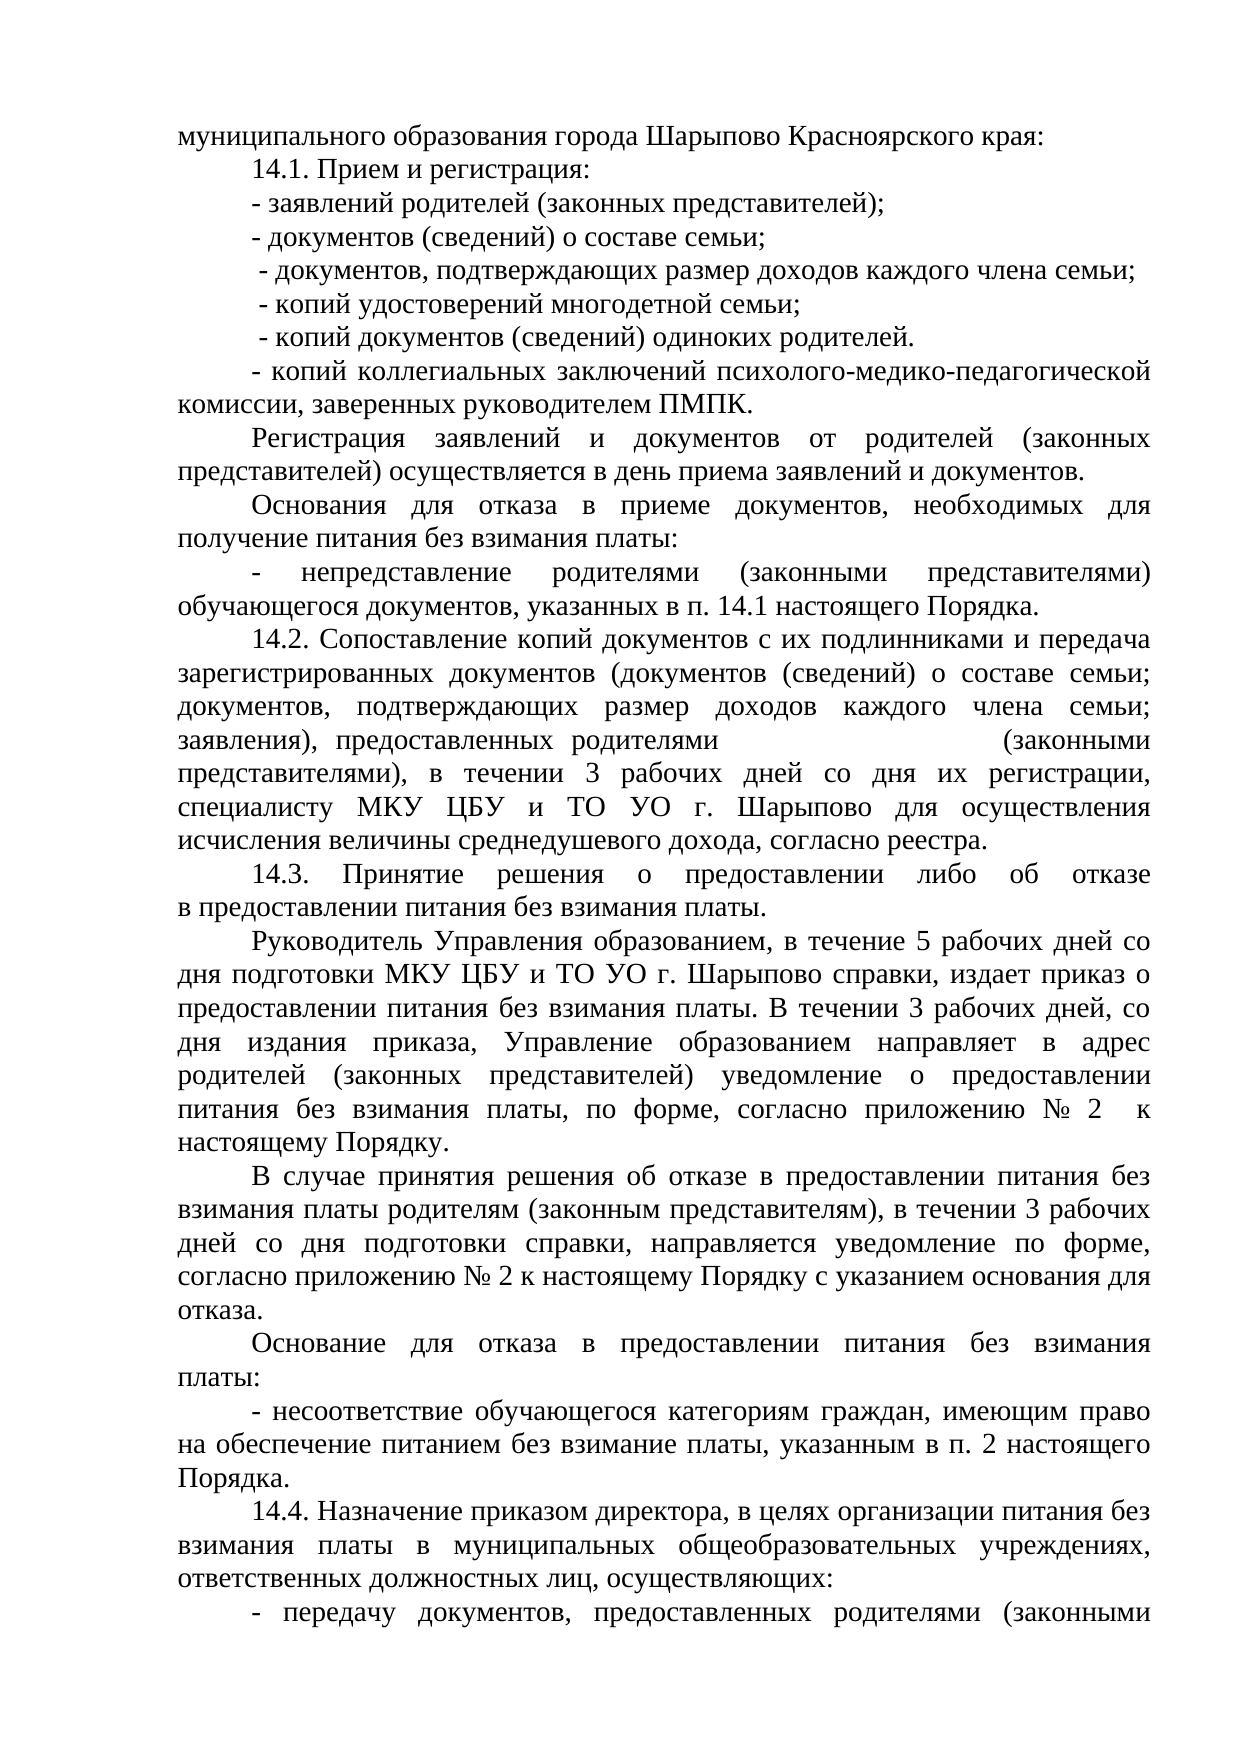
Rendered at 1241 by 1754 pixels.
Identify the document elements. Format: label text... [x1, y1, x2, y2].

text Основания для отказа в приеме документов, необходимых для получение питания без взимания платы: [177, 487, 1152, 554]
text Основание для отказа в предоставлении питания без взимания платы: [177, 1326, 1152, 1393]
text - копий документов (сведений) одиноких родителей. [177, 319, 1152, 353]
text - копий коллегиальных заключений психолого-медико-педагогической комиссии, заверенных руководителем ПМПК. [177, 353, 1152, 420]
text - документов, подтверждающих размер доходов каждого члена семьи; [177, 252, 1152, 286]
text 14.2. Сопоставление копий документов с их подлинниками и передача зарегистрированных документов (документов (сведений) о составе семьи; документов, подтверждающих размер доходов каждого члена семьи; заявления), предоставленных родителями (законными представителями), в течении 3 рабочих дней со дня их регистрации, специалисту МКУ ЦБУ и ТО УО г. Шарыпово для осуществления исчисления величины среднедушевого дохода, согласно реестра. [177, 621, 1152, 856]
text Руководитель Управления образованием, в течение 5 рабочих дней со дня подготовки МКУ ЦБУ и ТО УО г. Шарыпово справки, издает приказ о предоставлении питания без взимания платы. В течении 3 рабочих дней, со дня издания приказа, Управление образованием направляет в адрес родителей (законных представителей) уведомление о предоставлении питания без взимания платы, по форме, согласно приложению № 2 к настоящему Порядку. [177, 923, 1152, 1158]
text - заявлений родителей (законных представителей); [177, 185, 1152, 219]
text - документов (сведений) о составе семьи; [177, 219, 1152, 252]
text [177, 118, 1152, 152]
text - несоответствие обучающегося категориям граждан, имеющим право на обеспечение питанием без взимание платы, указанным в п. 2 настоящего Порядка. [177, 1393, 1152, 1493]
text В случае принятия решения об отказе в предоставлении питания без взимания платы родителям (законным представителям), в течении 3 рабочих дней со дня подготовки справки, направляется уведомление по форме, согласно приложению № 2 к настоящему Порядку с указанием основания для отказа. [177, 1158, 1152, 1326]
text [177, 1594, 1152, 1627]
text 14.1. Прием и регистрация: [177, 152, 1152, 185]
text - копий удостоверений многодетной семьи; [177, 286, 1152, 319]
text Регистрация заявлений и документов от родителей (законных представителей) осуществляется в день приема заявлений и документов. [177, 420, 1152, 487]
text 14.3. Принятие решения о предоставлении либо об отказе в предоставлении питания без взимания платы. [177, 856, 1152, 923]
text - непредставление родителями (законными представителями) обучающегося документов, указанных в п. 14.1 настоящего Порядка. [177, 554, 1152, 621]
text 14.4. Назначение приказом директора, в целях организации питания без взимания платы в муниципальных общеобразовательных учреждениях, ответственных должностных лиц, осуществляющих: [177, 1493, 1152, 1594]
